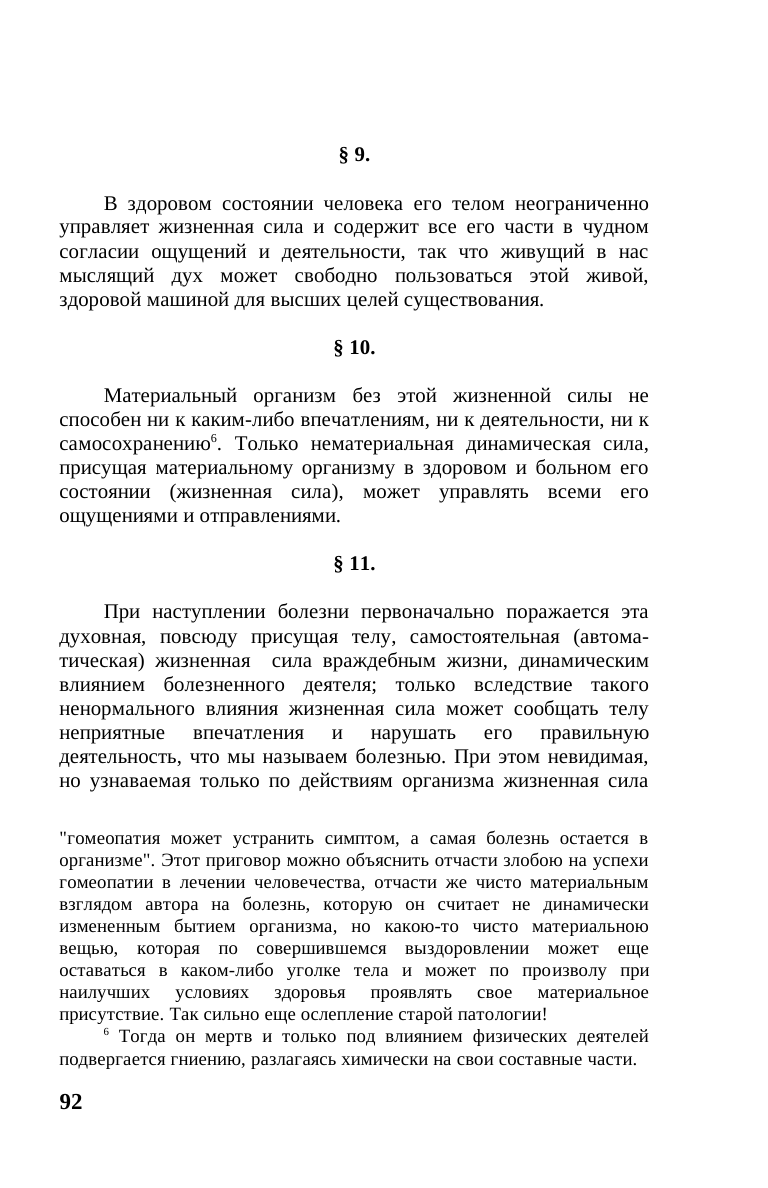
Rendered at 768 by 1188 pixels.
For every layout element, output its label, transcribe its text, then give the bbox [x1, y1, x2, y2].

text При наступлении болезни первоначально поражается эта духовная, повсюду присущая телу, самостоятельная (автома-тическая) жизненная сила враждебным жизни, динамическим влиянием болезненного деятеля; только вследствие такого ненормального влияния жизненная сила может сообщать телу неприятные впечатления и нарушать его правильную деятельность, что мы называем болезнью. При этом невидимая, но узнаваемая только по действиям организма жизненная сила проявляет свое болезненное расстройство единственно изменениями ощущений и деятельности организма, доступными чувствам наблюдателя и врача, короче, болезненная деятельность этой силы выражается только болезненными припадками и ничем иным не может выражаться. [59, 599, 649, 792]
subtitle 10. [59, 335, 649, 359]
text В здоровом состоянии человека его телом неограниченно управляет жизненная сила и содержит все его части в чудном согласии ощущений и деятельности, так что живущий в нас мыслящий дух может свободно пользоваться этой живой, здоровой машиной для высших целей существования. [59, 190, 649, 311]
subtitle 11. [59, 551, 649, 575]
subtitle 9. [59, 142, 649, 166]
text Материальный организм без этой жизненной силы не способен ни к каким-либо впечатлениям, ни к деятельности, ни к самосохранению. Только нематериальная динамическая сила, присущая материальному организму в здоровом и больном его состоянии (жизненная сила), может управлять всеми его ощущениями и отправлениями. [59, 383, 649, 527]
